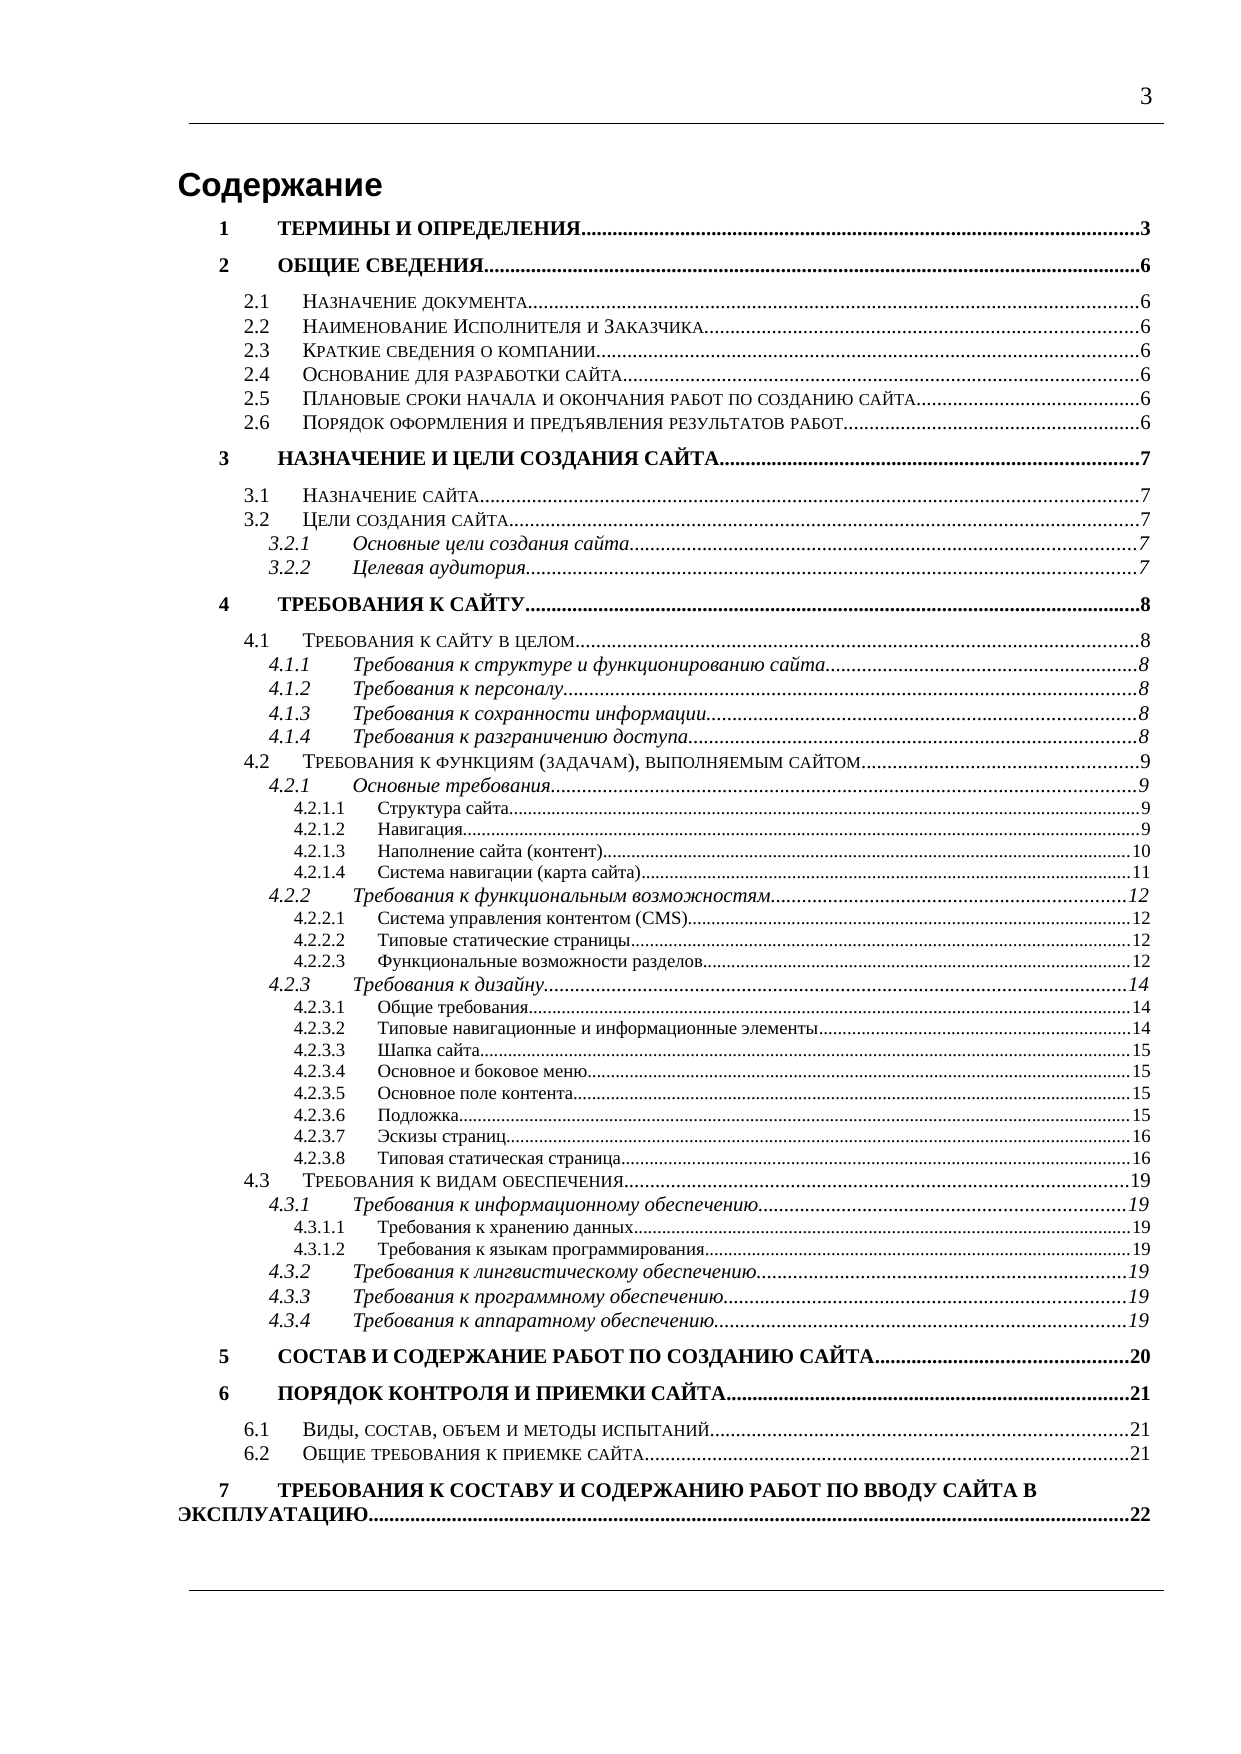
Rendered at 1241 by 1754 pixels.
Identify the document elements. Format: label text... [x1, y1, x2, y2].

text 4.3.1.1 Требования к хранению данных 19 [252, 1216, 1152, 1238]
text 4.2.1.3 Наполнение сайта (контент) 10 [252, 840, 1152, 861]
text 4 Требования к сайту 8 [177, 592, 1152, 616]
text 2.4 Основание для разработки сайта 6 [202, 362, 1152, 386]
text 4.1.1 Требования к структуре и функционированию сайта 8 [227, 652, 1152, 676]
text 3 Назначение и цели создания сайта 7 [177, 446, 1152, 470]
text 4.1 Требования к сайту в целом 8 [202, 628, 1152, 652]
text 6.2 Общие требования к приемке сайта 21 [202, 1441, 1152, 1465]
text 4.1.3 Требования к сохранности информации 8 [227, 700, 1152, 724]
text 4.2.3 Требования к дизайну 14 [227, 972, 1152, 996]
text 2.2 Наименование Исполнителя и Заказчика 6 [202, 313, 1152, 338]
text 6.1 Виды, состав, объем и методы испытаний 21 [202, 1417, 1152, 1441]
text 4.2 Требования к функциям (задачам), выполняемым сайтом 9 [202, 748, 1152, 773]
text 4.2.2.3 Функциональные возможности разделов 12 [252, 950, 1152, 972]
text 3.2.2 Целевая аудитория 7 [227, 555, 1152, 579]
text 4.3.2 Требования к лингвистическому обеспечению 19 [227, 1259, 1152, 1283]
text 4.2.3.2 Типовые навигационные и информационные элементы 14 [252, 1017, 1152, 1039]
text 3.2 Цели создания сайта 7 [202, 507, 1152, 531]
text 4.2.1 Основные требования 9 [227, 773, 1152, 797]
text 7 Требования к составу и содержанию работ по вводу сайта в эксплуатацию 22 [177, 1478, 1152, 1526]
text 4.3.1 Требования к информационному обеспечению 19 [227, 1192, 1152, 1216]
text 4.1.4 Требования к разграничению доступа 8 [227, 724, 1152, 748]
text 4.2.2.1 Система управления контентом (CMS) 12 [252, 907, 1152, 928]
text 4.2.3.7 Эскизы страниц 16 [252, 1125, 1152, 1147]
text 2.6 Порядок оформления и предъявления результатов работ 6 [202, 410, 1152, 434]
text 2.1 Назначение документа 6 [202, 289, 1152, 313]
text 2.5 Плановые сроки начала и окончания работ по созданию сайта 6 [202, 386, 1152, 410]
text 4.2.2 Требования к функциональным возможностям 12 [227, 883, 1152, 907]
text 4.2.2.2 Типовые статические страницы 12 [252, 928, 1152, 950]
text 4.2.1.2 Навигация 9 [252, 818, 1152, 840]
text 4.1.2 Требования к персоналу 8 [227, 676, 1152, 700]
text 4.2.1.1 Структура сайта 9 [252, 797, 1152, 818]
text 4.2.3.4 Основное и боковое меню 15 [252, 1060, 1152, 1082]
text 4.2.3.6 Подложка 15 [252, 1103, 1152, 1125]
text 2 Общие сведения 6 [177, 253, 1152, 277]
text 4.2.3.3 Шапка сайта 15 [252, 1039, 1152, 1060]
text 2.3 Краткие сведения о компании 6 [202, 338, 1152, 362]
text 4.3.3 Требования к программному обеспечению 19 [227, 1283, 1152, 1308]
text 4.2.3.5 Основное поле контента 15 [252, 1082, 1152, 1103]
text 5 Состав и содержание работ по созданию сайта 20 [177, 1344, 1152, 1368]
text 4.3 Требования к видам обеспечения 19 [202, 1168, 1152, 1192]
text 6 Порядок контроля и приемки сайта 21 [177, 1381, 1152, 1405]
text 3.2.1 Основные цели создания сайта 7 [227, 531, 1152, 555]
text Содержание [177, 165, 1152, 204]
text 4.3.4 Требования к аппаратному обеспечению 19 [227, 1308, 1152, 1332]
text 4.2.3.1 Общие требования 14 [252, 996, 1152, 1017]
text 3.1 Назначение сайта 7 [202, 483, 1152, 507]
text 4.2.1.4 Система навигации (карта сайта) 11 [252, 861, 1152, 883]
text 4.2.3.8 Типовая статическая страница 16 [252, 1147, 1152, 1168]
text 1 Термины и определения 3 [177, 216, 1152, 240]
text 4.3.1.2 Требования к языкам программирования 19 [252, 1238, 1152, 1259]
